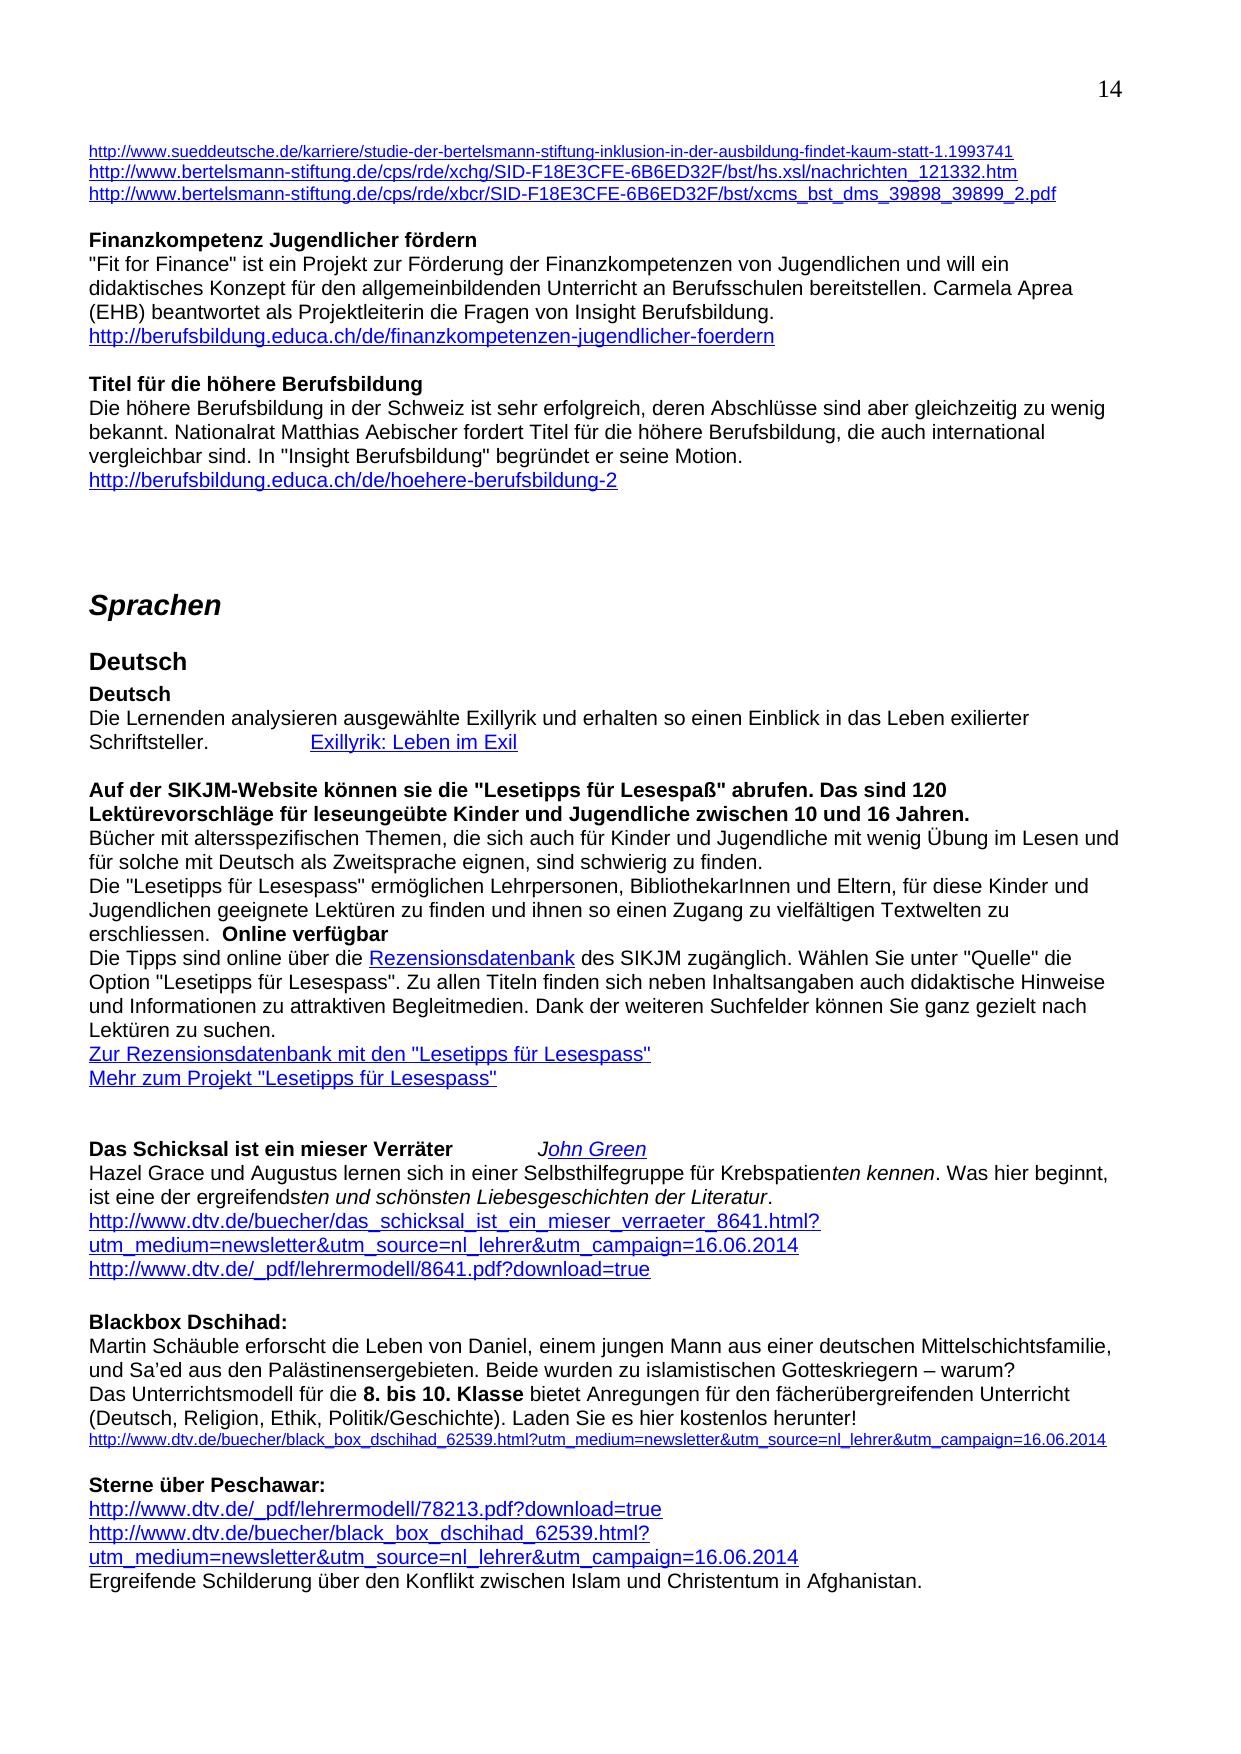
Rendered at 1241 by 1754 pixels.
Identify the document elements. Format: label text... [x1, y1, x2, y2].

text http://berufsbildung.educa.ch/de/hoehere-berufsbildung-2 [89, 468, 1122, 492]
text Blackbox Dschihad: Martin Schäuble erforscht die Leben von Daniel, einem jungen Mann aus einer deutschen Mittelschichtsfamilie, und Sa’ed aus den Palästinensergebieten. Beide wurden zu islamistischen Gotteskriegern – warum? Das Unterrichtsmodell für die 8. bis 10. Klasse bietet Anregungen für den fächerübergreifenden Unterricht (Deutsch, Religion, Ethik, Politik/Geschichte). Laden Sie es hier kostenlos herunter! [89, 1310, 1122, 1429]
text Sterne über Peschawar: http://www.dtv.de/_pdf/lehrermodell/78213.pdf?download=true [89, 1473, 1122, 1521]
text Ergreifende Schilderung über den Konflikt zwischen Islam und Christentum in Afghanistan. [89, 1568, 1122, 1592]
text http://www.dtv.de/buecher/black_box_dschihad_62539.html?utm_medium=newsletter&utm_source=nl_lehrer&utm_campaign=16.06.2014 [89, 1521, 1122, 1568]
subtitle Deutsch [89, 647, 1122, 676]
text Hazel Grace und Augustus lernen sich in einer Selbsthilfegruppe für Krebspatienten kennen. Was hier beginnt, ist eine der ergreifendsten und schönsten Liebesgeschichten der Literatur. [89, 1161, 1122, 1209]
text Die Lernenden analysieren ausgewählte Exillyrik und erhalten so einen Einblick in das Leben exilierter Schriftsteller. Exillyrik: Leben im Exil [89, 706, 1122, 754]
text http://www.dtv.de/buecher/das_schicksal_ist_ein_mieser_verraeter_8641.html?utm_medium=newsletter&utm_source=nl_lehrer&utm_campaign=16.06.2014 [89, 1209, 1122, 1257]
text Deutsch [89, 682, 1122, 706]
text Titel für die höhere Berufsbildung [89, 372, 1122, 396]
subtitle Sprachen [89, 588, 1122, 622]
text Die Tipps sind online über die Rezensionsdatenbank des SIKJM zugänglich. Wählen Sie unter "Quelle" die Option "Lesetipps für Lesespass". Zu allen Titeln finden sich neben Inhaltsangaben auch didaktische Hinweise und Informationen zu attraktiven Begleitmedien. Dank der weiteren Suchfelder können Sie ganz gezielt nach Lektüren zu suchen. [89, 946, 1122, 1041]
text Finanzkompetenz Jugendlicher fördern [89, 228, 1122, 252]
text Die höhere Berufsbildung in der Schweiz ist sehr erfolgreich, deren Abschlüsse sind aber gleichzeitig zu wenig bekannt. Nationalrat Matthias Aebischer fordert Titel für die höhere Berufsbildung, die auch international vergleichbar sind. In "Insight Berufsbildung" begründet er seine Motion. [89, 396, 1122, 468]
text Bücher mit altersspezifischen Themen, die sich auch für Kinder und Jugendliche mit wenig Übung im Lesen und für solche mit Deutsch als Zweitsprache eignen, sind schwierig zu finden. [89, 826, 1122, 874]
text http://www.sueddeutsche.de/karriere/studie-der-bertelsmann-stiftung-inklusion-in-der-ausbildung-findet-kaum-statt-1.1993741 [89, 142, 1122, 161]
text http://www.bertelsmann-stiftung.de/cps/rde/xbcr/SID-F18E3CFE-6B6ED32F/bst/xcms_bst_dms_39898_39899_2.pdf [89, 182, 1122, 204]
text Mehr zum Projekt "Lesetipps für Lesespass" [89, 1065, 1122, 1089]
text http://www.dtv.de/_pdf/lehrermodell/8641.pdf?download=true [89, 1257, 1122, 1310]
text Die "Lesetipps für Lesespass" ermöglichen Lehrpersonen, BibliothekarInnen und Eltern, für diese Kinder und Jugendlichen geeignete Lektüren zu finden und ihnen so einen Zugang zu vielfältigen Textwelten zu erschliessen. Online verfügbar [89, 874, 1122, 946]
text http://www.dtv.de/buecher/black_box_dschihad_62539.html?utm_medium=newsletter&utm_source=nl_lehrer&utm_campaign=16.06.2014 [89, 1429, 1122, 1449]
text Auf der SIKJM-Website können sie die "Lesetipps für Lesespaß" abrufen. Das sind 120 Lektürevorschläge für leseungeübte Kinder und Jugendliche zwischen 10 und 16 Jahren. [89, 778, 1122, 826]
text "Fit for Finance" ist ein Projekt zur Förderung der Finanzkompetenzen von Jugendlichen und will ein didaktisches Konzept für den allgemeinbildenden Unterricht an Berufsschulen bereitstellen. Carmela Aprea (EHB) beantwortet als Projektleiterin die Fragen von Insight Berufsbildung. [89, 252, 1122, 324]
text Zur Rezensionsdatenbank mit den "Lesetipps für Lesespass" [89, 1041, 1122, 1065]
text http://berufsbildung.educa.ch/de/finanzkompetenzen-jugendlicher-foerdern [89, 324, 1122, 348]
text Das Schicksal ist ein mieser Verräter John Green [89, 1137, 1122, 1161]
text http://www.bertelsmann-stiftung.de/cps/rde/xchg/SID-F18E3CFE-6B6ED32F/bst/hs.xsl/nachrichten_121332.htm [89, 161, 1122, 182]
